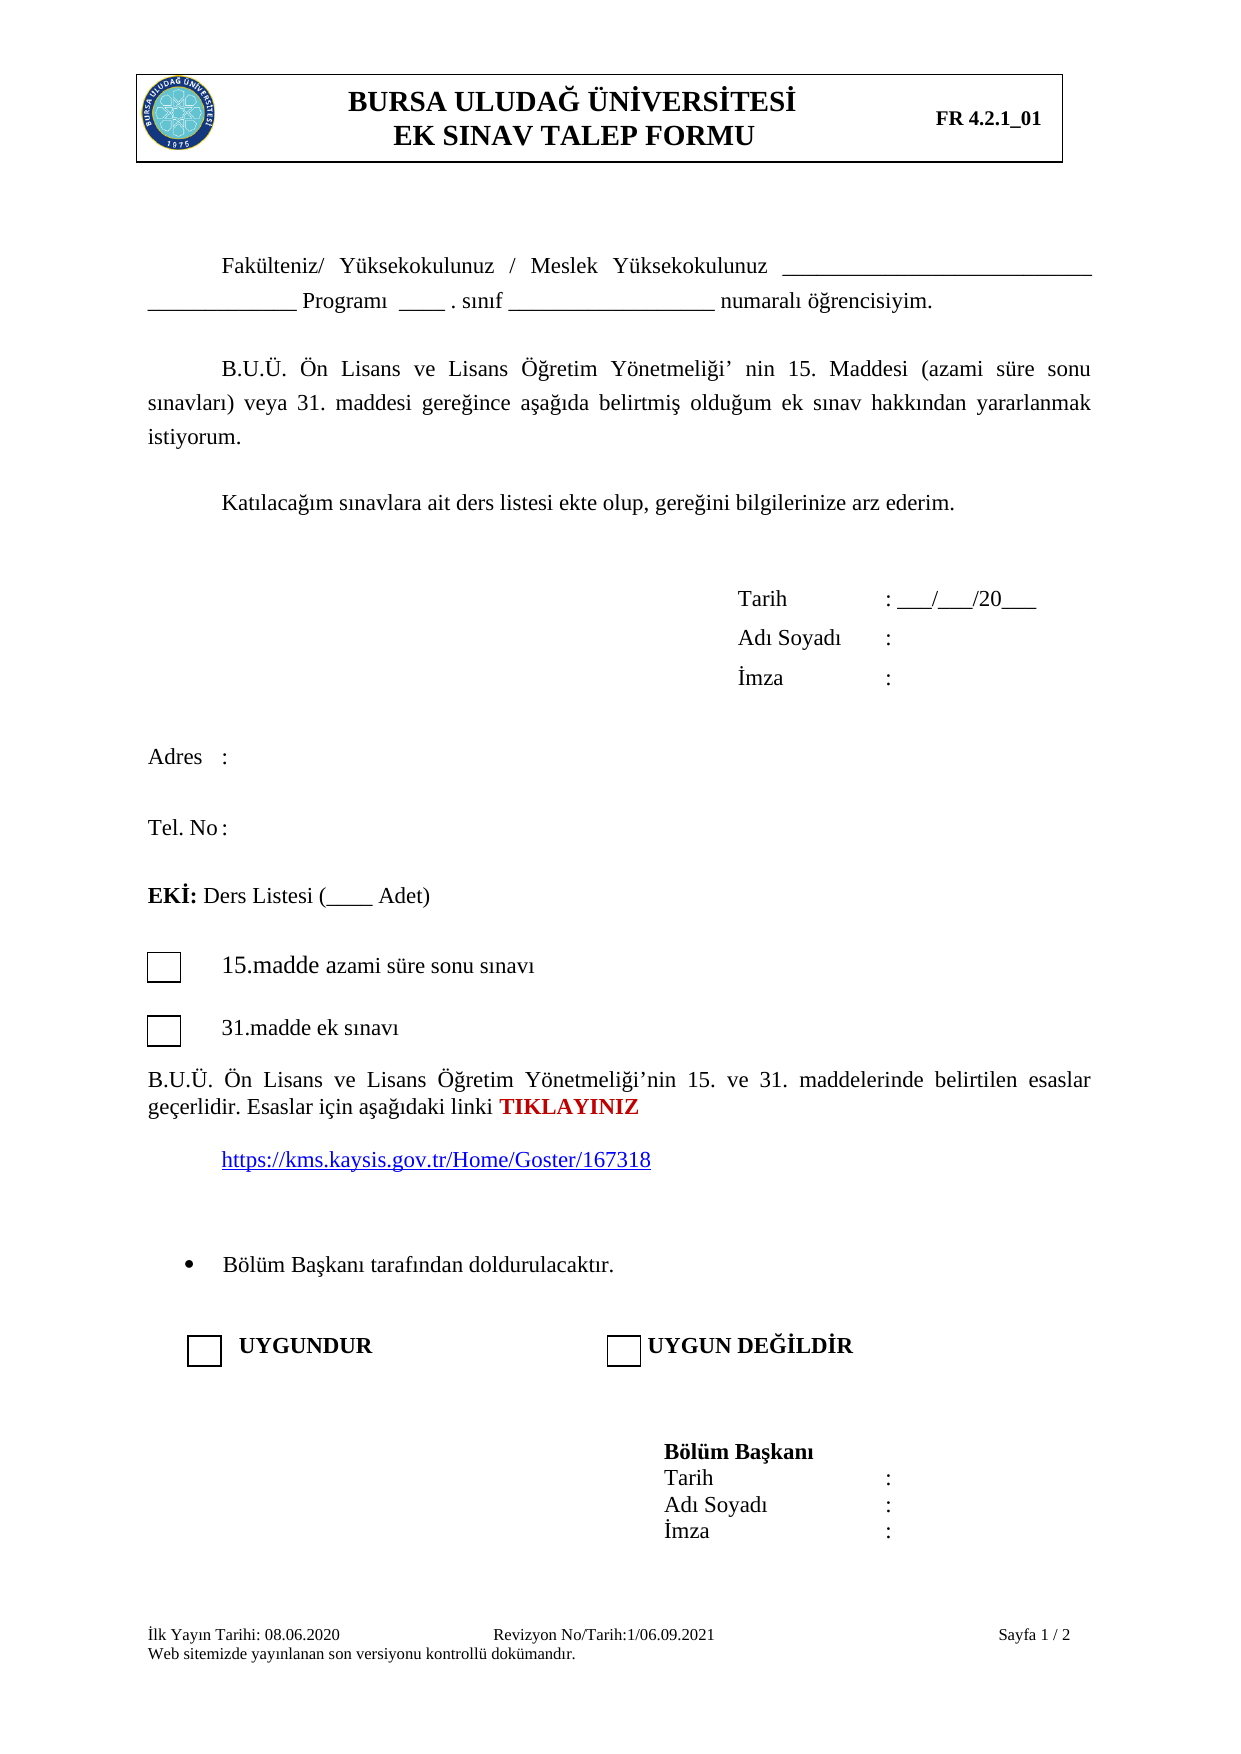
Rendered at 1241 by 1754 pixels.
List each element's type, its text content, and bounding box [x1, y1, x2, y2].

text Fakülteniz/ Yüksekokulunuz / Meslek Yüksekokulunuz ___________________________ _____________ Programı ____ . sınıf __________________ numaralı öğrencisiyim. [148, 253, 1092, 313]
text EKİ: Ders Listesi (____ Adet) [148, 882, 1092, 908]
text B.U.Ü. Ön Lisans ve Lisans Öğretim Yönetmeliği’ nin 15. Maddesi (azami süre sonu sınavları) veya 31. maddesi gereğince aşağıda belirtmiş olduğum ek sınav hakkından yararlanmak istiyorum. [148, 355, 1092, 450]
text 15.madde azami süre sonu sınavı [148, 950, 1092, 979]
text Tarih : ___/___/20___ [148, 585, 1092, 611]
text Adres : [148, 743, 1092, 769]
text İmza : [148, 664, 1092, 690]
text Bölüm Başkanı [590, 1438, 1092, 1464]
text Adı Soyadı : [590, 1491, 1092, 1517]
text UYGUNDUR UYGUN DEĞİLDİR [148, 1332, 1092, 1359]
text Tarih : [590, 1464, 1092, 1491]
text Katılacağım sınavlara ait ders listesi ekte olup, gereğini bilgilerinize arz ederim. [148, 489, 1092, 516]
text https://kms.kaysis.gov.tr/Home/Goster/167318 [148, 1146, 1092, 1172]
text B.U.Ü. Ön Lisans ve Lisans Öğretim Yönetmeliği’nin 15. ve 31. maddelerinde belirtilen esaslar geçerlidir. Esaslar için aşağıdaki linki TIKLAYINIZ [148, 1067, 1092, 1119]
list Bölüm Başkanı tarafından doldurulacaktır. [185, 1251, 1092, 1277]
text 31.madde ek sınavı [148, 1014, 1092, 1040]
picture [141, 75, 215, 150]
text Tel. No : [148, 813, 1092, 840]
text İmza : [590, 1517, 1092, 1543]
text Adı Soyadı : [148, 624, 1092, 651]
